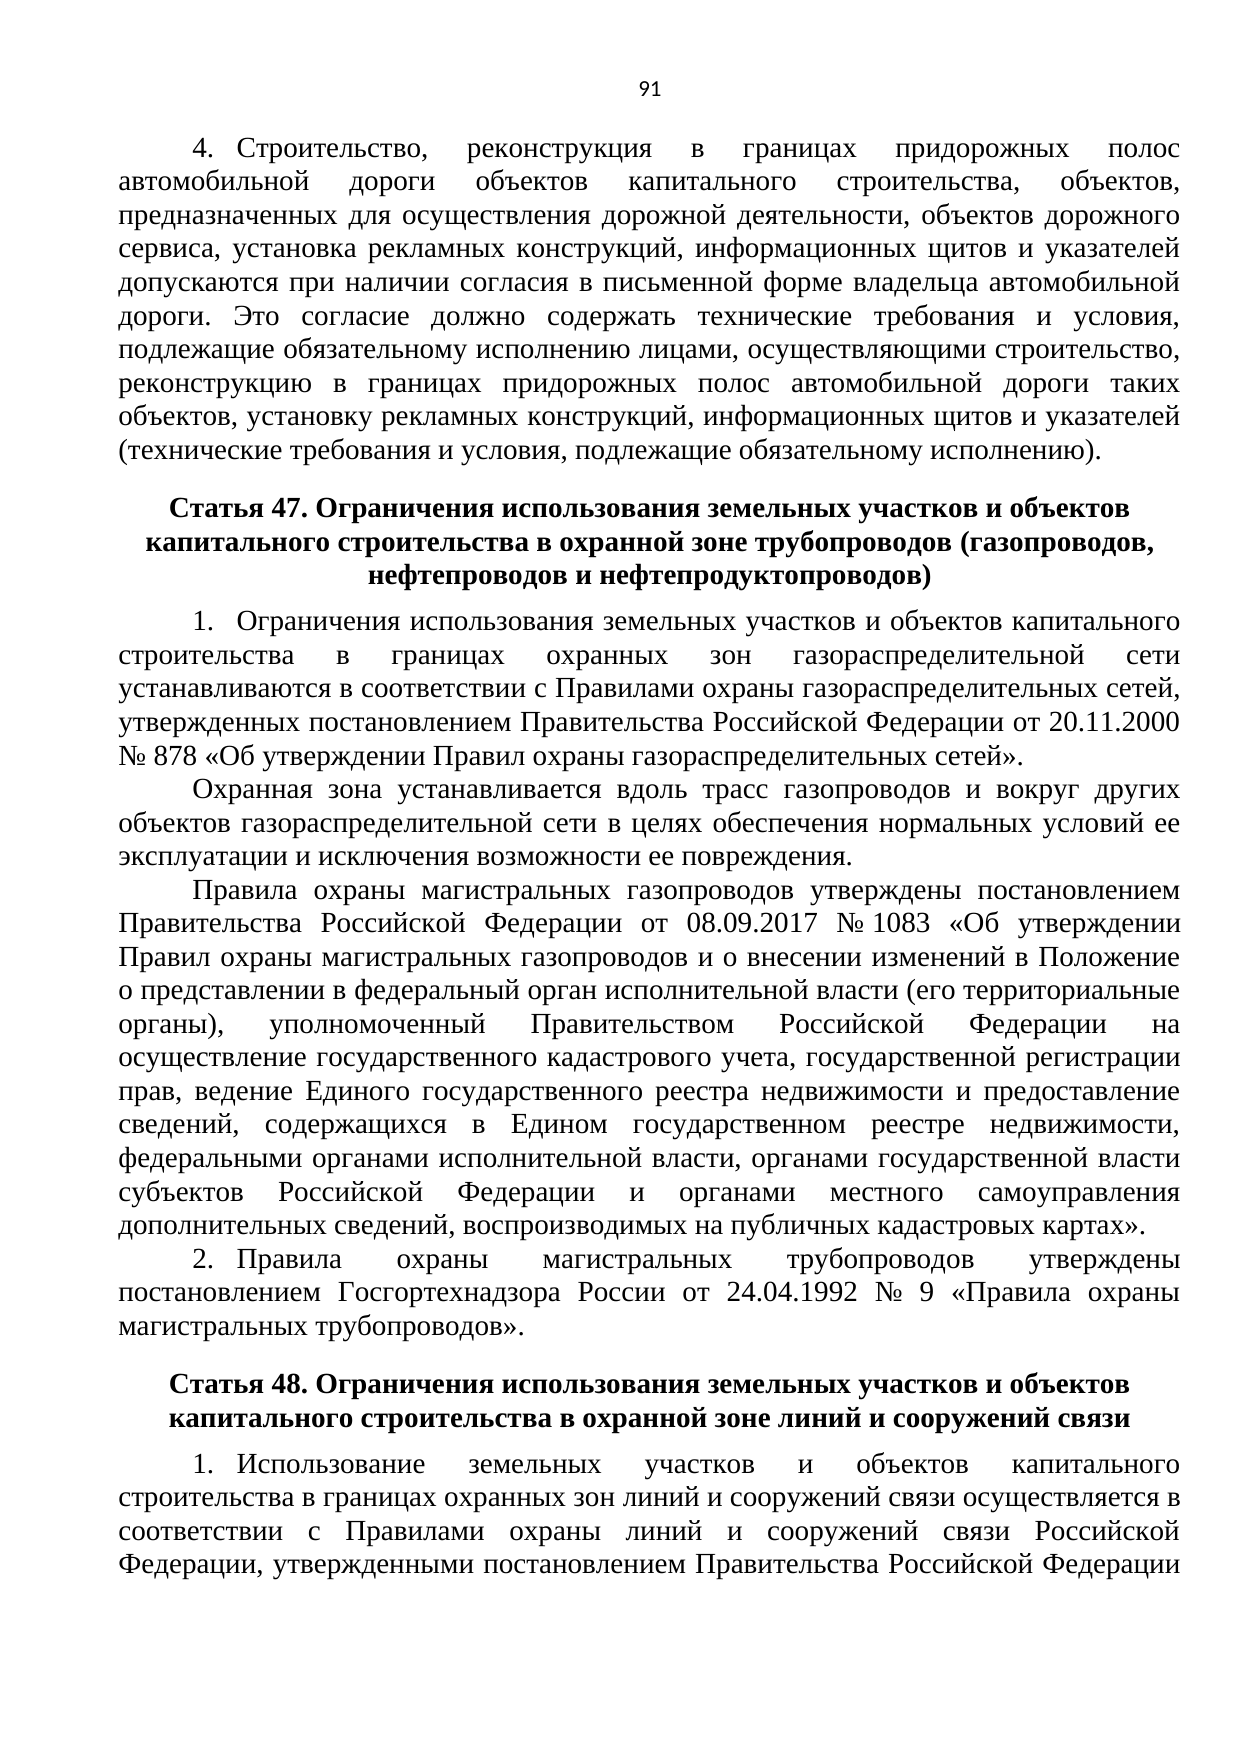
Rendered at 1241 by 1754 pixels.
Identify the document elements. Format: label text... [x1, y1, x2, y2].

text Охранная зона устанавливается вдоль трасс газопроводов и вокруг других объектов газораспределительной сети в целях обеспечения нормальных условий ее эксплуатации и исключения возможности ее повреждения. [118, 771, 1181, 872]
list Ограничения использования земельных участков и объектов капитального строительства в границах охранных зон газораспределительной сети устанавливаются в соответствии с Правилами охраны газораспределительных сетей, утвержденных постановлением Правительства Российской Федерации от 20.11.2000 № 878 «Об утверждении Правил охраны газораспределительных сетей». [118, 603, 1181, 771]
list Правила охраны магистральных трубопроводов утверждены постановлением Госгортехнадзора России от 24.04.1992 № 9 «Правила охраны магистральных трубопроводов». [118, 1241, 1181, 1341]
text Правила охраны магистральных газопроводов утверждены постановлением Правительства Российской Федерации от 08.09.2017 № 1083 «Об утверждении Правил охраны магистральных газопроводов и о внесении изменений в Положение о представлении в федеральный орган исполнительной власти (его территориальные органы), уполномоченный Правительством Российской Федерации на осуществление государственного кадастрового учета, государственной регистрации прав, ведение Единого государственного реестра недвижимости и предоставление сведений, содержащихся в Едином государственном реестре недвижимости, федеральными органами исполнительной власти, органами государственной власти субъектов Российской Федерации и органами местного самоуправления дополнительных сведений, воспроизводимых на публичных кадастровых картах». [118, 872, 1181, 1241]
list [118, 1446, 1181, 1580]
text Статья 48. Ограничения использования земельных участков и объектов капитального строительства в охранной зоне линий и сооружений связи [118, 1366, 1181, 1433]
text Статья 47. Ограничения использования земельных участков и объектов капитального строительства в охранной зоне трубопроводов (газопроводов, нефтепроводов и нефтепродуктопроводов) [118, 490, 1181, 591]
list Строительство, реконструкция в границах придорожных полос автомобильной дороги объектов капитального строительства, объектов, предназначенных для осуществления дорожной деятельности, объектов дорожного сервиса, установка рекламных конструкций, информационных щитов и указателей допускаются при наличии согласия в письменной форме владельца автомобильной дороги. Это согласие должно содержать технические требования и условия, подлежащие обязательному исполнению лицами, осуществляющими строительство, реконструкцию в границах придорожных полос автомобильной дороги таких объектов, установку рекламных конструкций, информационных щитов и указателей (технические требования и условия, подлежащие обязательному исполнению). [118, 130, 1181, 465]
